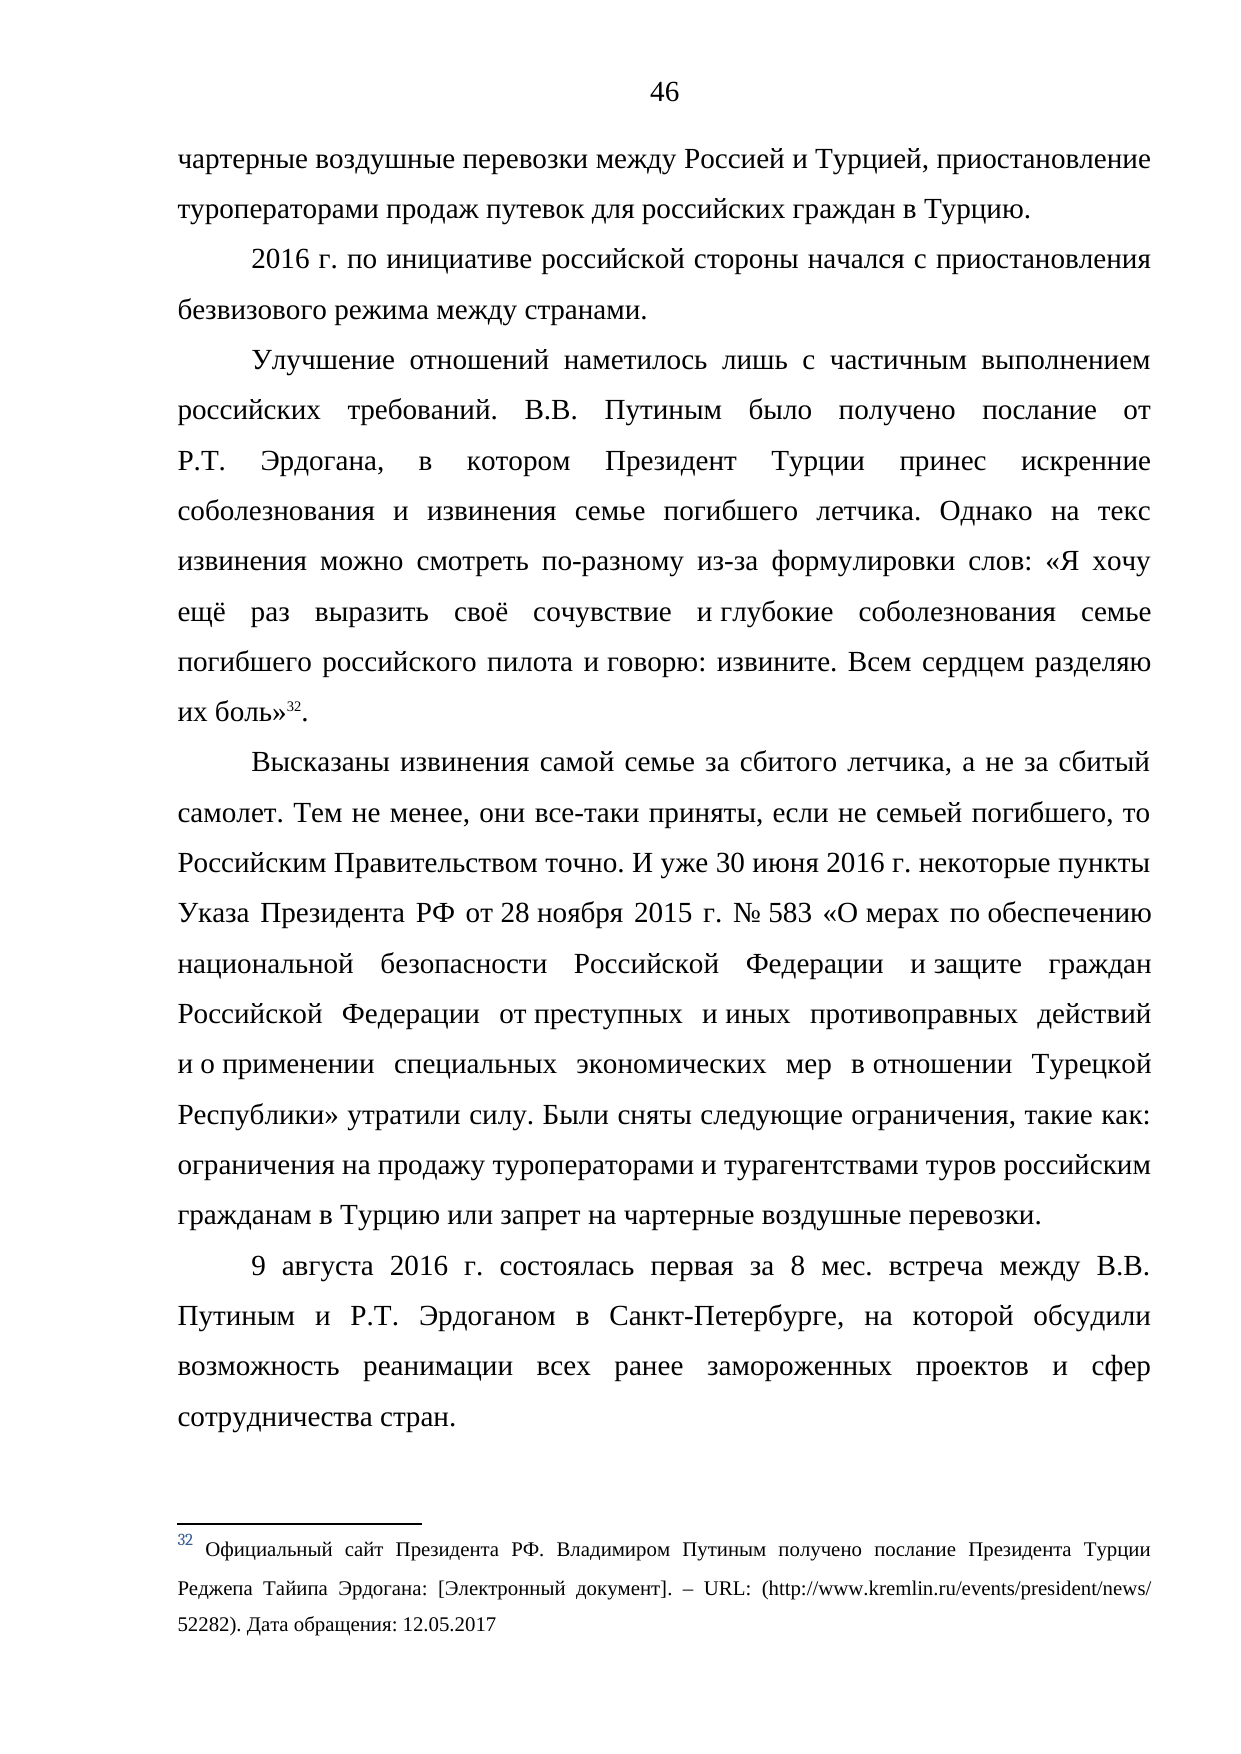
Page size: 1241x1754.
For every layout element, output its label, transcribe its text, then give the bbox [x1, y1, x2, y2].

text 9 августа 2016 г. состоялась первая за 8 мес. встреча между В.В. Путиным и Р.Т. Эрдоганом в Санкт-Петербурге, на которой обсудили возможность реанимации всех ранее замороженных проектов и сфер сотрудничества стран. [177, 1248, 1152, 1432]
text Улучшение отношений наметилось лишь с частичным выполнением российских требований. В.В. Путиным было получено послание от Р.Т. Эрдогана, в котором Президент Турции принес искренние соболезнования и извинения семье погибшего летчика. Однако на текс извинения можно смотреть по-разному из-за формулировки слов: «Я хочу ещё раз выразить своё сочувствие и глубокие соболезнования семье погибшего российского пилота и говорю: извините. Всем сердцем разделяю их боль». [177, 342, 1152, 728]
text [177, 141, 1152, 225]
text Высказаны извинения самой семье за сбитого летчика, а не за сбитый самолет. Тем не менее, они все-таки приняты, если не семьей погибшего, то Российским Правительством точно. И уже 30 июня 2016 г. некоторые пункты Указа Президента РФ от 28 ноября 2015 г. № 583 «О мерах по обеспечению национальной безопасности Российской Федерации и защите граждан Российской Федерации от преступных и иных противоправных действий и о применении специальных экономических мер в отношении Турецкой Республики» утратили силу. Были сняты следующие ограничения, такие как: ограничения на продажу туроператорами и турагентствами туров российским гражданам в Турцию или запрет на чартерные воздушные перевозки. [177, 744, 1152, 1231]
text 2016 г. по инициативе российской стороны начался с приостановления безвизового режима между странами. [177, 241, 1152, 325]
